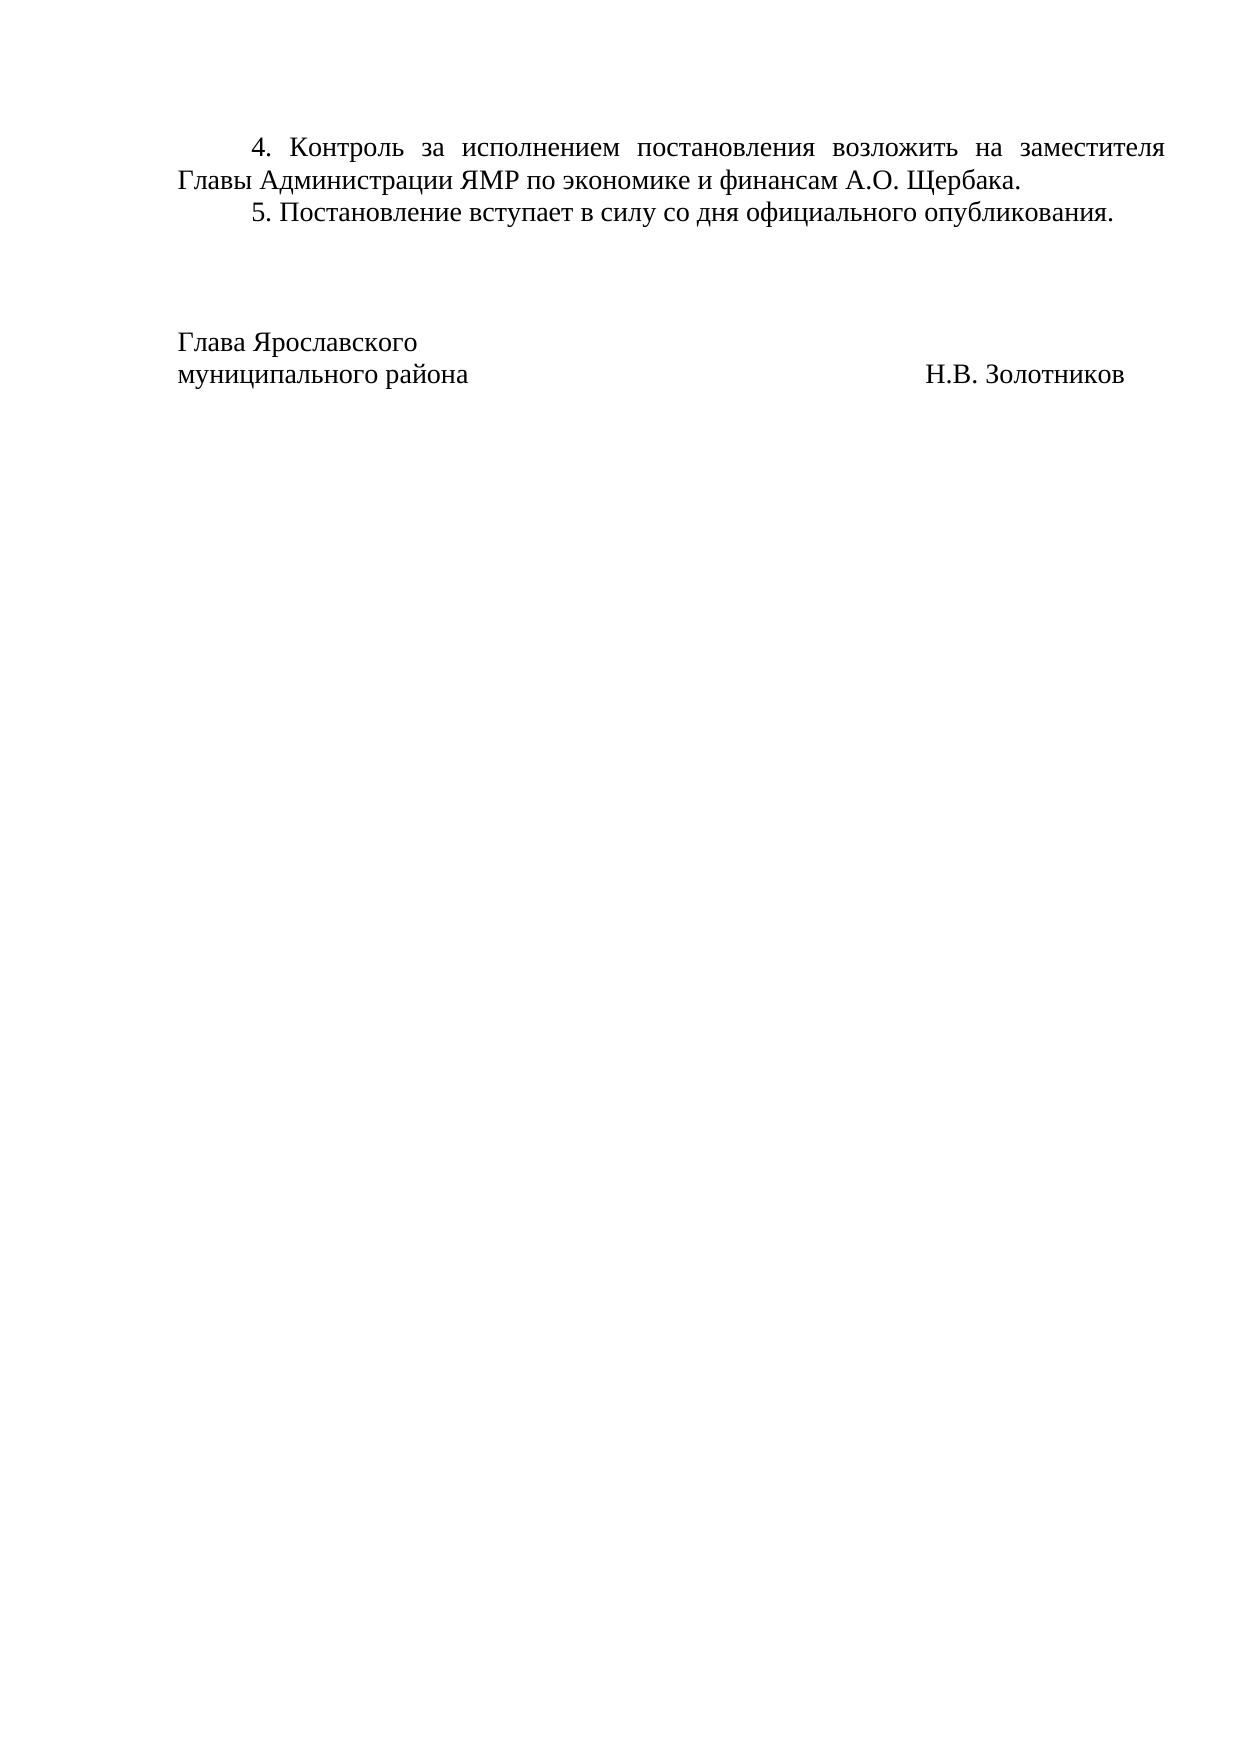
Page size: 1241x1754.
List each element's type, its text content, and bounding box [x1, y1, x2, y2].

text 5. Постановление вступает в силу со дня официального опубликования. [177, 195, 1166, 227]
text 4. Контроль за исполнением постановления возложить на заместителя Главы Администрации ЯМР по экономике и финансам А.О. Щербака. [177, 130, 1166, 195]
text муниципального района Н.В. Золотников [177, 357, 1166, 389]
text Глава Ярославского [177, 325, 1166, 357]
